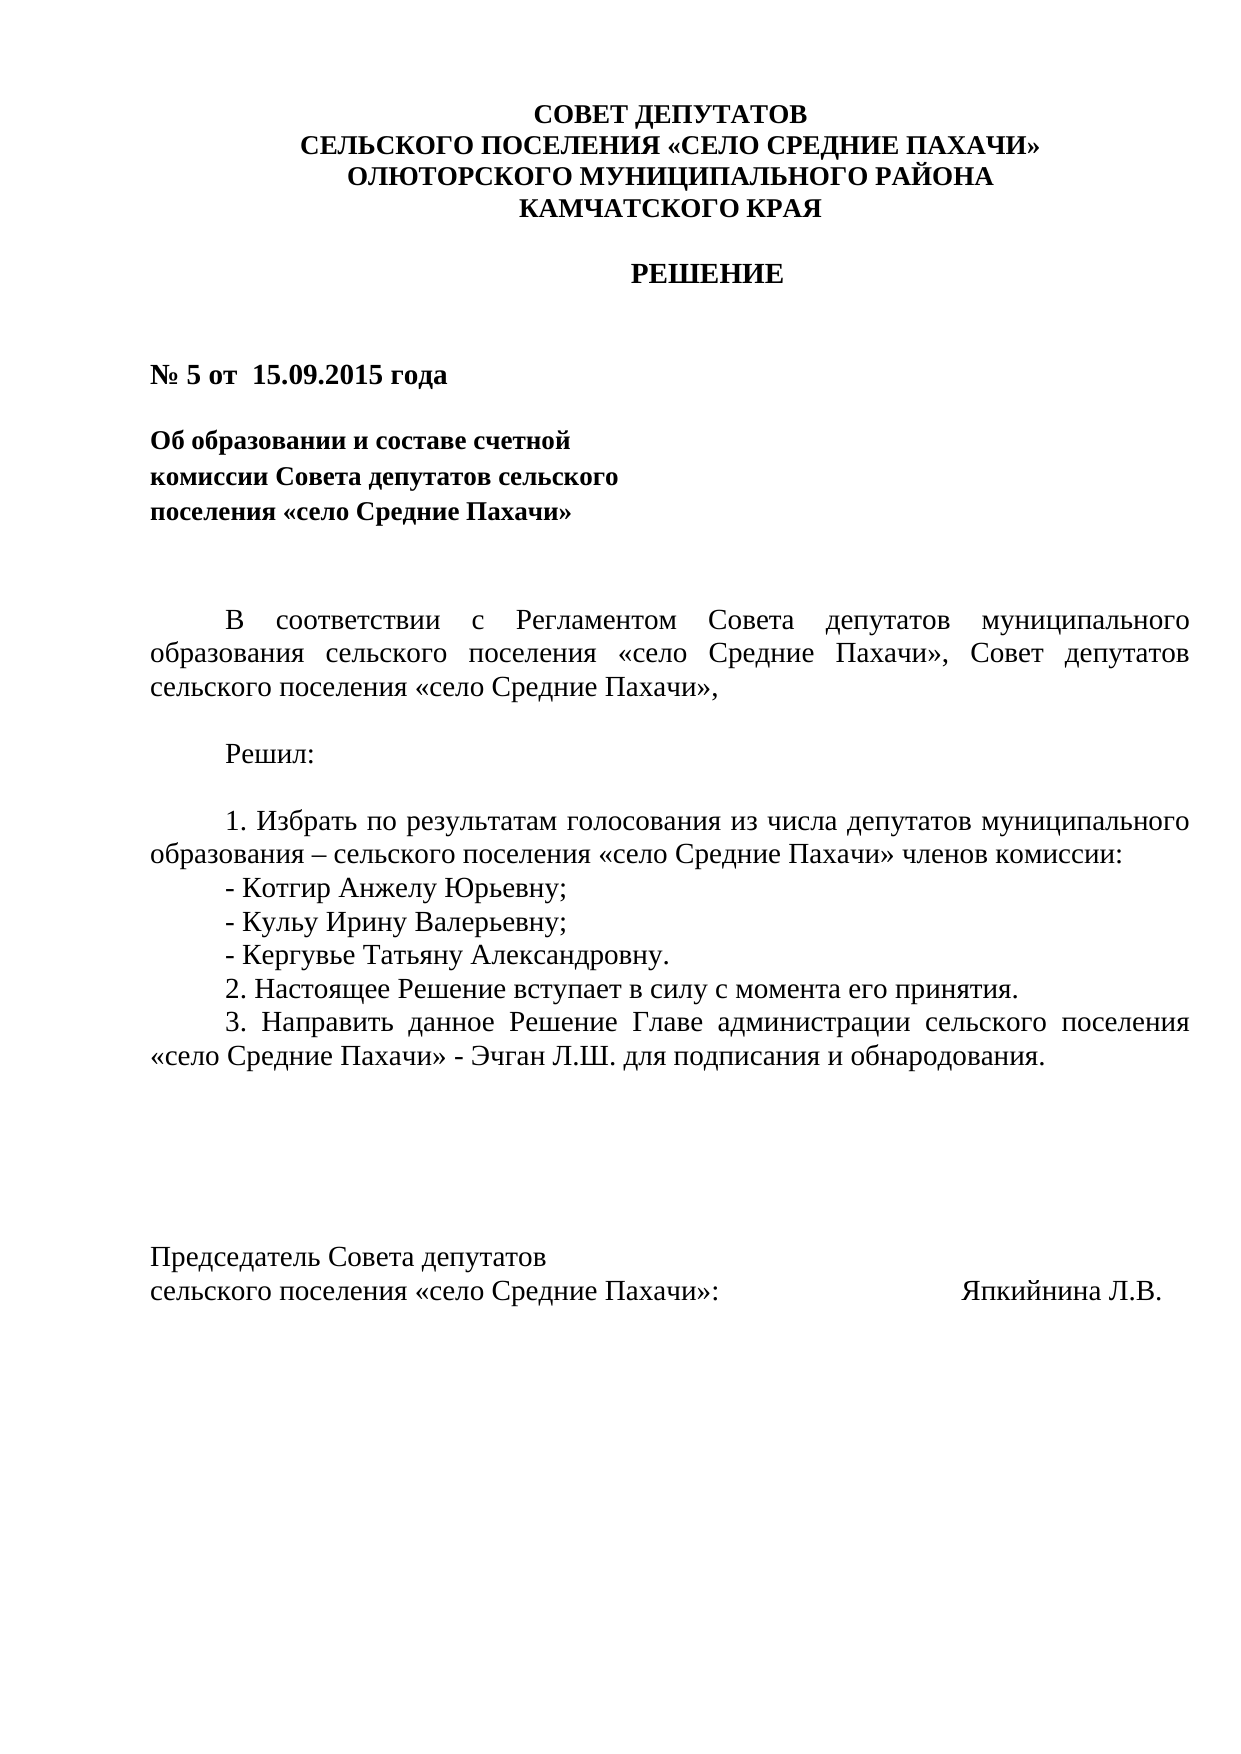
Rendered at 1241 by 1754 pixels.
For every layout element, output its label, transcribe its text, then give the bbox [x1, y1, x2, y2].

text СОВЕТ ДЕПУТАТОВ [150, 98, 1191, 129]
text - Котгир Анжелу Юрьевну; [150, 870, 1191, 904]
text Об образовании и составе счетной [150, 424, 1191, 455]
text сельского поселения «село Средние Пахачи»: Япкийнина Л.В. [150, 1273, 1191, 1306]
text СЕЛЬСКОГО ПОСЕЛЕНИЯ «СЕЛО СРЕДНИЕ ПАХАЧИ» [150, 129, 1191, 161]
text КАМЧАТСКОГО КРАЯ [150, 192, 1191, 223]
text Решил: [150, 736, 1191, 769]
text 2. Настоящее Решение вступает в силу с момента его принятия. [150, 971, 1191, 1004]
text 3. Направить данное Решение Главе администрации сельского поселения «село Средние Пахачи» - Эчган Л.Ш. для подписания и обнародования. [150, 1004, 1191, 1071]
text 1. Избрать по результатам голосования из числа депутатов муниципального образования – сельского поселения «село Средние Пахачи» членов комиссии: [150, 803, 1191, 870]
text ОЛЮТОРСКОГО МУНИЦИПАЛЬНОГО РАЙОНА [150, 161, 1191, 192]
text РЕШЕНИЕ [150, 256, 1191, 290]
text В соответствии с Регламентом Совета депутатов муниципального образования сельского поселения «село Средние Пахачи», Совет депутатов сельского поселения «село Средние Пахачи», [150, 602, 1191, 702]
text комиссии Совета депутатов сельского [150, 460, 1191, 491]
text - Кульу Ирину Валерьевну; [150, 904, 1191, 937]
text - Кергувье Татьяну Александровну. [150, 937, 1191, 971]
text Председатель Совета депутатов [150, 1239, 1191, 1273]
text поселения «село Средние Пахачи» [150, 496, 1191, 527]
text № 5 от 15.09.2015 года [150, 357, 1191, 391]
